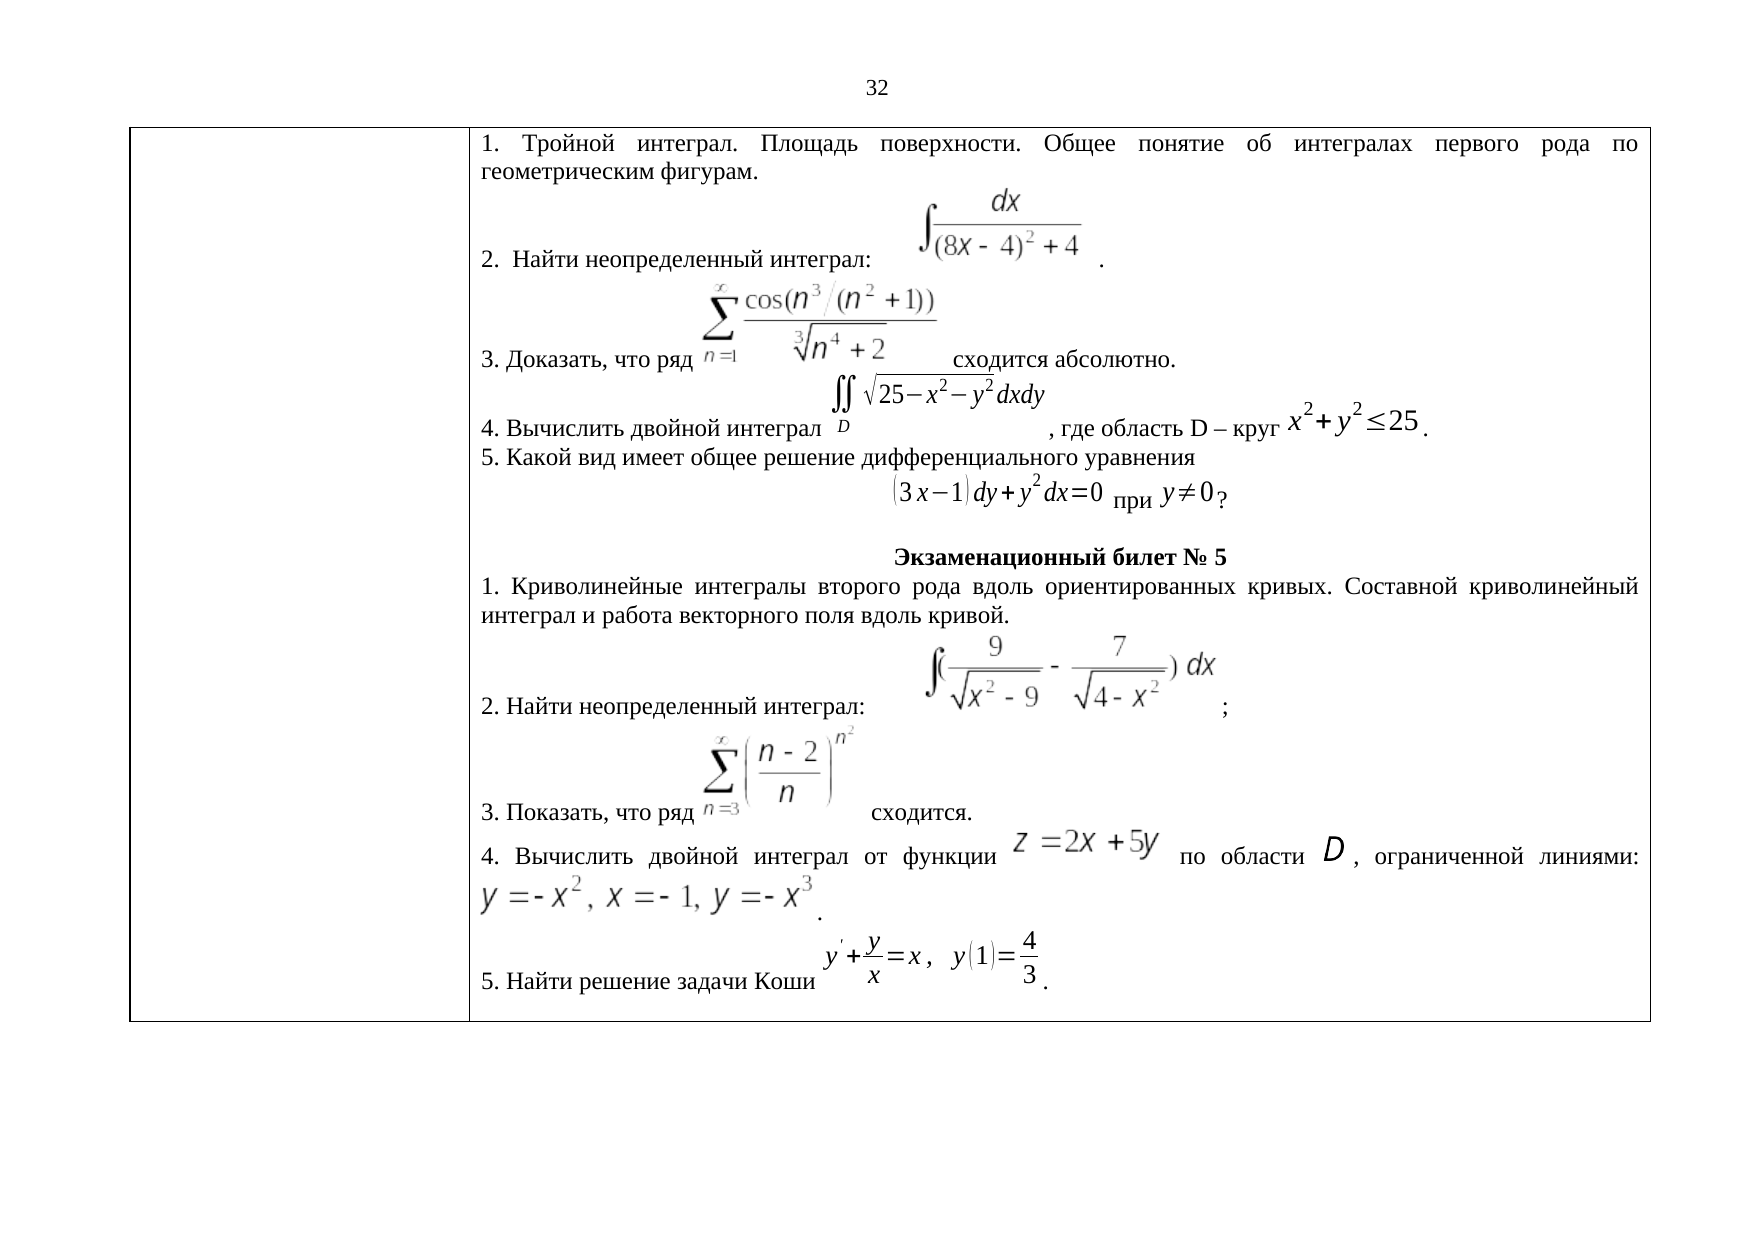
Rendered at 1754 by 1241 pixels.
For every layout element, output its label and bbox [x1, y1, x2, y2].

table_cell [131, 128, 469, 1021]
table_cell [470, 128, 1650, 1021]
